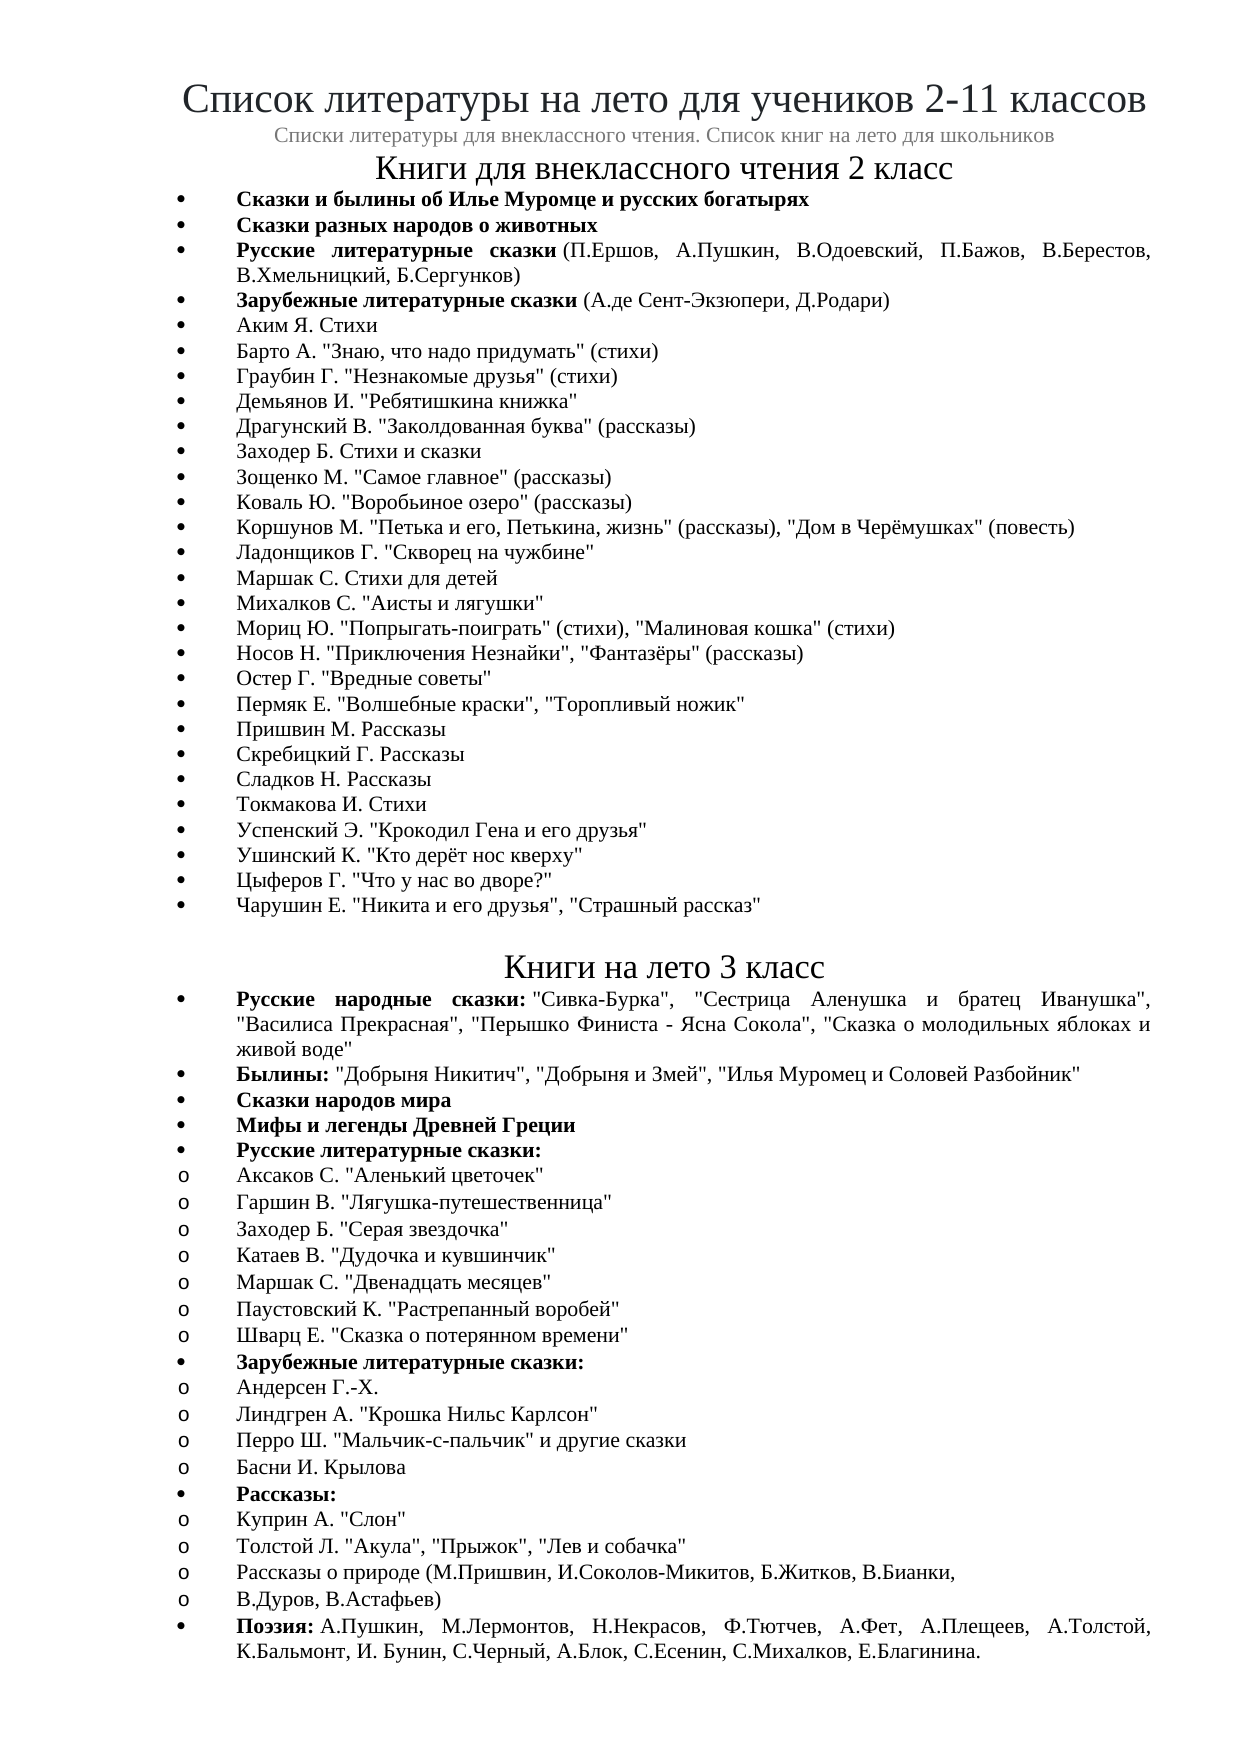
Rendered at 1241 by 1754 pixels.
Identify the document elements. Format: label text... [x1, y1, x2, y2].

list В.Дуров, В.Астафьев) [177, 1586, 1152, 1613]
list Линдгрен А. "Крошка Нильс Карлсон" [177, 1401, 1152, 1427]
list Маршак С. Стихи для детей [177, 564, 1152, 590]
list Шварц Е. "Сказка о потерянном времени" [177, 1322, 1152, 1349]
list Рассказы: [177, 1481, 1152, 1506]
list Барто А. "Знаю, что надо придумать" (стихи) [177, 338, 1152, 363]
list Демьянов И. "Ребятишкина книжка" [177, 388, 1152, 413]
list Пришвин М. Рассказы [177, 716, 1152, 741]
text Список литературы на лето для учеников 2-11 классов [177, 74, 1152, 122]
list Толстой Л. "Акула", "Прыжок", "Лев и собачка" [177, 1533, 1152, 1559]
list Аким Я. Стихи [177, 312, 1152, 338]
list Драгунский В. "Заколдованная буква" (рассказы) [177, 413, 1152, 438]
list Маршак С. "Двенадцать месяцев" [177, 1269, 1152, 1296]
list Сказки и былины об Илье Муромце и русских богатырях [177, 186, 1152, 212]
list Ладонщиков Г. "Скворец на чужбине" [177, 539, 1152, 564]
list Граубин Г. "Незнакомые друзья" (стихи) [177, 363, 1152, 388]
text Книги для внеклассного чтения 2 класс [177, 147, 1152, 186]
list Успенский Э. "Крокодил Гена и его друзья" [177, 817, 1152, 842]
list Русские народные сказки: "Сивка-Бурка", "Сестрица Аленушка и братец Иванушка", "Василиса Прекрасная", "Перышко Финиста - Ясна Сокола", "Сказка о молодильных яблоках и живой воде" [177, 986, 1152, 1061]
list Коваль Ю. "Воробьиное озеро" (рассказы) [177, 489, 1152, 514]
list Былины: "Добрыня Никитич", "Добрыня и Змей", "Илья Муромец и Соловей Разбойник" [177, 1061, 1152, 1087]
list Зарубежные литературные сказки (А.де Сент-Экзюпери, Д.Родари) [177, 287, 1152, 312]
list Зарубежные литературные сказки: [177, 1349, 1152, 1374]
list Носов Н. "Приключения Незнайки", "Фантазёры" (рассказы) [177, 640, 1152, 665]
list Зощенко М. "Самое главное" (рассказы) [177, 464, 1152, 489]
list Сладков Н. Рассказы [177, 766, 1152, 791]
list Рассказы о природе (М.Пришвин, И.Соколов-Микитов, Б.Житков, В.Бианки, [177, 1559, 1152, 1586]
list Басни И. Крылова [177, 1454, 1152, 1481]
list Цыферов Г. "Что у нас во дворе?" [177, 867, 1152, 892]
list Остер Г. "Вредные советы" [177, 665, 1152, 691]
list Коршунов М. "Петька и его, Петькина, жизнь" (рассказы), "Дом в Черёмушках" (повесть) [177, 514, 1152, 539]
list Пермяк Е. "Волшебные краски", "Торопливый ножик" [177, 691, 1152, 716]
list Токмакова И. Стихи [177, 791, 1152, 817]
list Катаев В. "Дудочка и кувшинчик" [177, 1242, 1152, 1269]
list Заходер Б. "Серая звездочка" [177, 1216, 1152, 1242]
list Куприн А. "Слон" [177, 1506, 1152, 1533]
list Паустовский К. "Растрепанный воробей" [177, 1296, 1152, 1322]
list Русские литературные сказки: [177, 1137, 1152, 1162]
list Андерсен Г.-Х. [177, 1374, 1152, 1401]
text Списки литературы для внеклассного чтения. Список книг на лето для школьников [177, 122, 1152, 147]
text Книги на лето 3 класс [177, 946, 1152, 986]
list Гаршин В. "Лягушка-путешественница" [177, 1189, 1152, 1216]
list Сказки народов мира [177, 1087, 1152, 1112]
list Аксаков С. "Аленький цветочек" [177, 1162, 1152, 1189]
list Михалков С. "Аисты и лягушки" [177, 590, 1152, 615]
list Чарушин Е. "Никита и его друзья", "Страшный рассказ" [177, 892, 1152, 917]
list Поэзия: А.Пушкин, М.Лермонтов, Н.Некрасов, Ф.Тютчев, А.Фет, А.Плещеев, А.Толстой, К.Бальмонт, И. Бунин, С.Черный, А.Блок, С.Есенин, С.Михалков, Е.Благинина. [177, 1613, 1152, 1663]
list Перро Ш. "Мальчик-с-пальчик" и другие сказки [177, 1427, 1152, 1454]
list Скребицкий Г. Рассказы [177, 741, 1152, 766]
list Ушинский К. "Кто дерёт нос кверху" [177, 842, 1152, 867]
list Русские литературные сказки (П.Ершов, А.Пушкин, В.Одоевский, П.Бажов, В.Берестов, В.Хмельницкий, Б.Сергунков) [177, 237, 1152, 287]
list Сказки разных народов о животных [177, 212, 1152, 237]
list Мифы и легенды Древней Греции [177, 1112, 1152, 1137]
list Мориц Ю. "Попрыгать-поиграть" (стихи), "Малиновая кошка" (стихи) [177, 615, 1152, 640]
list Заходер Б. Стихи и сказки [177, 438, 1152, 464]
